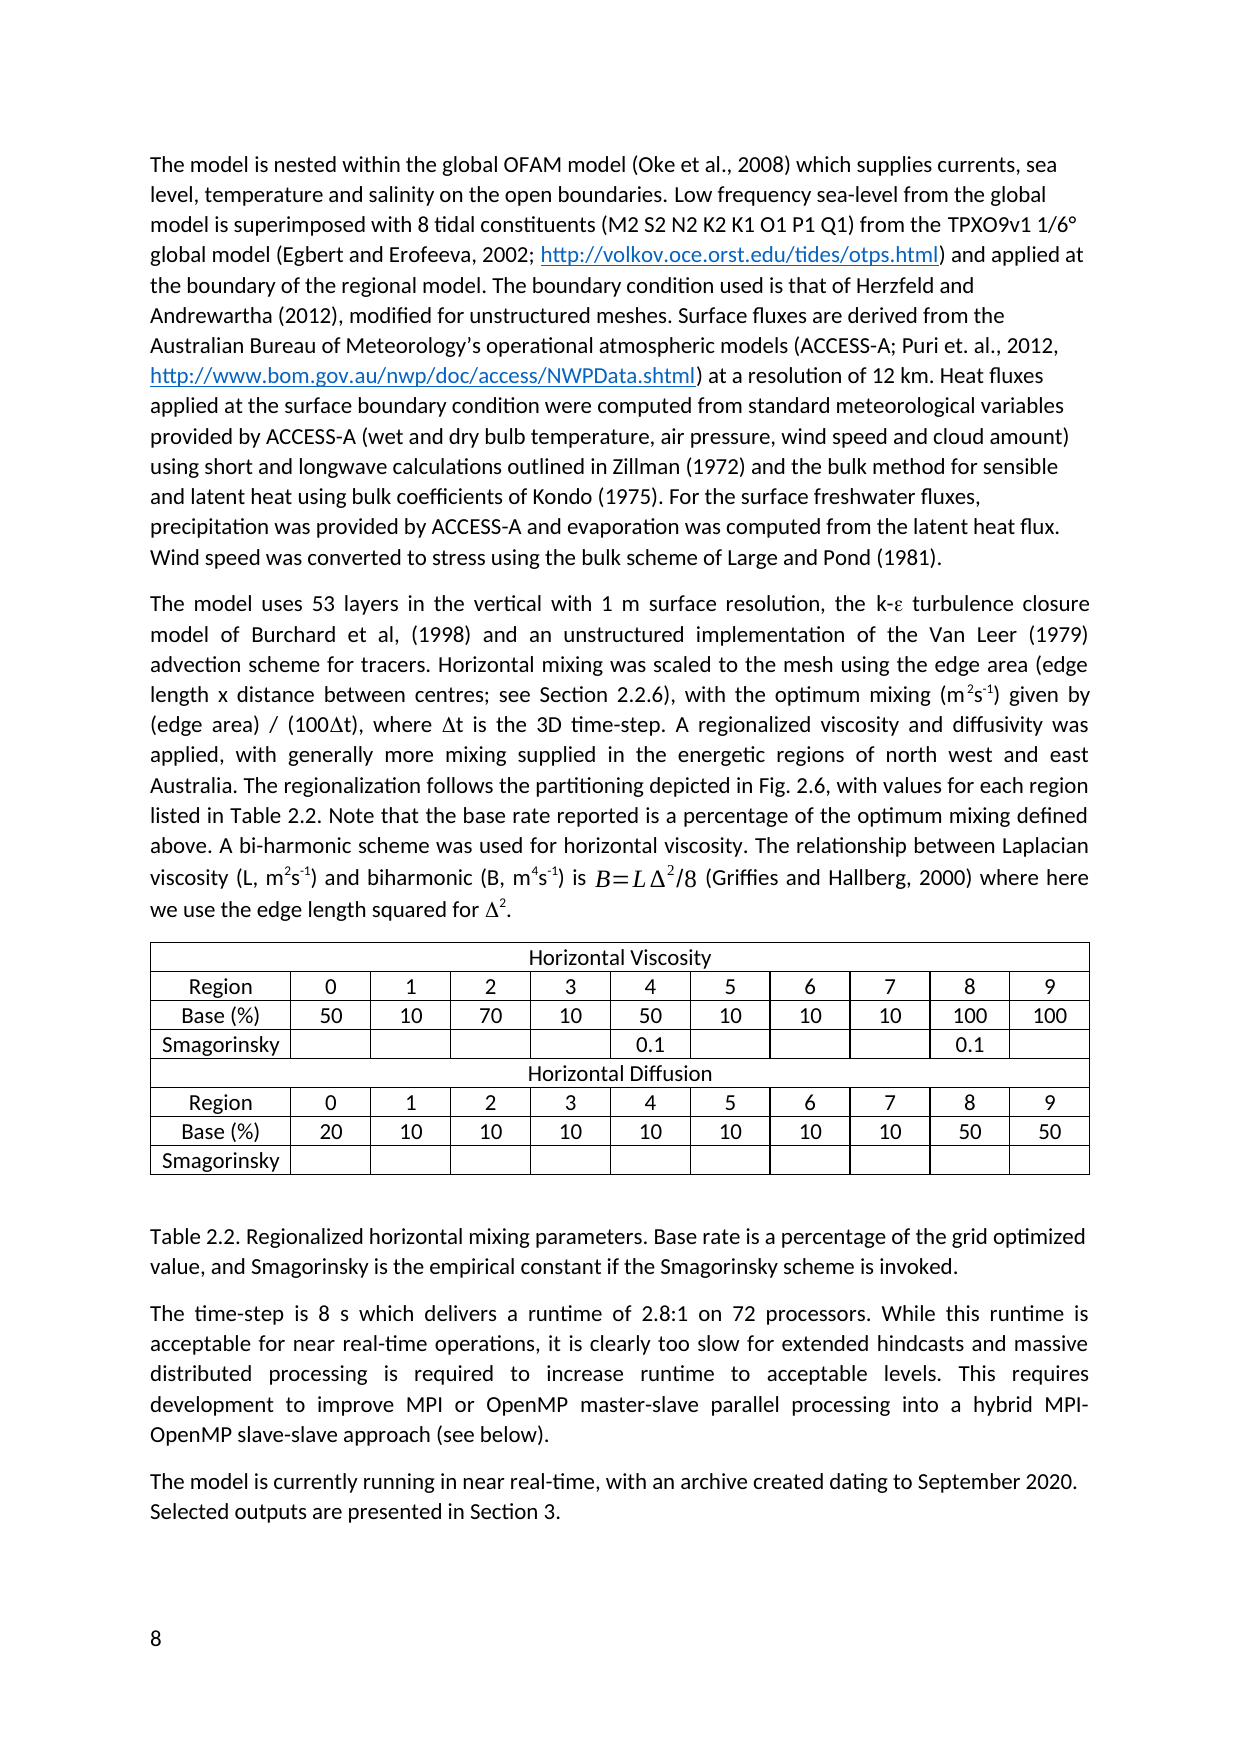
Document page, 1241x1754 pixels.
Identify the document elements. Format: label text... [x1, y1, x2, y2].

table_cell [931, 1146, 1009, 1174]
table_cell 50 [1010, 1117, 1089, 1145]
table_cell 8 [931, 972, 1009, 1000]
table_cell [531, 1146, 610, 1174]
table_cell 4 [611, 972, 690, 1000]
table_cell 10 [611, 1117, 690, 1145]
table_cell 50 [931, 1117, 1009, 1145]
text The time-step is 8 s which delivers a runtime of 2.8:1 on 72 processors. While this runtime is acceptable for near real-time operations, it is clearly too slow for extended hindcasts and massive distributed processing is required to increase runtime to acceptable levels. This requires development to improve MPI or OpenMP master-slave parallel processing into a hybrid MPI-OpenMP slave-slave approach (see below). [150, 1299, 1090, 1448]
table_cell Smagorinsky [151, 1146, 290, 1174]
table_cell 8 [931, 1088, 1009, 1116]
table_cell 5 [691, 972, 769, 1000]
table_cell 3 [531, 1088, 610, 1116]
table_cell 2 [451, 1088, 530, 1116]
table_cell [691, 1030, 769, 1058]
text Table 2.2. Regionalized horizontal mixing parameters. Base rate is a percentage of the grid optimized value, and Smagorinsky is the empirical constant if the Smagorinsky scheme is invoked. [150, 1222, 1090, 1280]
table_cell 50 [291, 1001, 370, 1029]
text The model is currently running in near real-time, with an archive created dating to September 2020. Selected outputs are presented in Section 3. [150, 1467, 1090, 1525]
table_cell 10 [691, 1001, 769, 1029]
text The model uses 53 layers in the vertical with 1 m surface resolution, the k- turbulence closure model of Burchard et al, (1998) and an unstructured implementation of the Van Leer (1979) advection scheme for tracers. Horizontal mixing was scaled to the mesh using the edge area (edge length x distance between centres; see Section 2.2.6), with the optimum mixing (m2s-1) given by (edge area) / (100Dt), where Dt is the 3D time-step. A regionalized viscosity and diffusivity was applied, with generally more mixing supplied in the energetic regions of north west and east Australia. The regionalization follows the partitioning depicted in Fig. 2.6, with values for each region listed in Table 2.2. Note that the base rate reported is a percentage of the optimum mixing defined above. A bi-harmonic scheme was used for horizontal viscosity. The relationship between Laplacian viscosity (L, m2s-1) and biharmonic (B, m4s-1) is (Griffies and Hallberg, 2000) where here we use the edge length squared for 2. [150, 589, 1090, 923]
table_header Horizontal Viscosity [151, 943, 1089, 971]
table_cell 9 [1010, 1088, 1089, 1116]
table_cell 0 [291, 972, 370, 1000]
table_cell [371, 1146, 450, 1174]
table_cell 9 [1010, 972, 1089, 1000]
table_cell 10 [691, 1117, 769, 1145]
table_cell 10 [531, 1117, 610, 1145]
table_cell [611, 1146, 690, 1174]
table_cell [851, 1030, 929, 1058]
table_cell 0.1 [931, 1030, 1009, 1058]
table_cell 10 [851, 1117, 929, 1145]
table_cell Base (%) [151, 1117, 290, 1145]
table_cell 10 [451, 1117, 530, 1145]
table_cell 10 [851, 1001, 929, 1029]
table_cell 4 [611, 1088, 690, 1116]
table_cell [451, 1146, 530, 1174]
table_cell [1010, 1146, 1089, 1174]
table_cell [851, 1146, 929, 1174]
table_cell 7 [851, 1088, 929, 1116]
table_cell 10 [371, 1117, 450, 1145]
table_cell 10 [771, 1117, 849, 1145]
table_cell 0.1 [611, 1030, 690, 1058]
table_cell 6 [771, 1088, 849, 1116]
table_cell 10 [531, 1001, 610, 1029]
text The model is nested within the global OFAM model (Oke et al., 2008) which supplies currents, sea level, temperature and salinity on the open boundaries. Low frequency sea-level from the global model is superimposed with 8 tidal constituents (M2 S2 N2 K2 K1 O1 P1 Q1) from the TPXO9v1 1/6° global model (Egbert and Erofeeva, 2002; http://volkov.oce.orst.edu/tides/otps.html) and applied at the boundary of the regional model. The boundary condition used is that of Herzfeld and Andrewartha (2012), modified for unstructured meshes. Surface fluxes are derived from the Australian Bureau of Meteorology’s operational atmospheric models (ACCESS-A; Puri et. al., 2012, http://www.bom.gov.au/nwp/doc/access/NWPData.shtml) at a resolution of 12 km. Heat fluxes applied at the surface boundary condition were computed from standard meteorological variables provided by ACCESS-A (wet and dry bulb temperature, air pressure, wind speed and cloud amount) using short and longwave calculations outlined in Zillman (1972) and the bulk method for sensible and latent heat using bulk coefficients of Kondo (1975). For the surface freshwater fluxes, precipitation was provided by ACCESS-A and evaporation was computed from the latent heat flux. Wind speed was converted to stress using the bulk scheme of Large and Pond (1981). [150, 150, 1090, 571]
table_cell 10 [371, 1001, 450, 1029]
table_cell 100 [931, 1001, 1009, 1029]
table_cell [531, 1030, 610, 1058]
table_cell 5 [691, 1088, 769, 1116]
table_cell 20 [291, 1117, 370, 1145]
table_cell Base (%) [151, 1001, 290, 1029]
table_cell 3 [531, 972, 610, 1000]
table_cell Smagorinsky [151, 1030, 290, 1058]
table_cell 0 [291, 1088, 370, 1116]
table_cell [371, 1030, 450, 1058]
table_cell [291, 1146, 370, 1174]
table_cell 1 [371, 1088, 450, 1116]
table_cell 70 [451, 1001, 530, 1029]
table_cell [291, 1030, 370, 1058]
table_cell [1010, 1030, 1089, 1058]
table_cell 1 [371, 972, 450, 1000]
table_cell 6 [771, 972, 849, 1000]
table_cell [771, 1146, 849, 1174]
table_cell Region [151, 1088, 290, 1116]
table_cell 100 [1010, 1001, 1089, 1029]
table_cell 7 [851, 972, 929, 1000]
table_cell 10 [771, 1001, 849, 1029]
table_cell [451, 1030, 530, 1058]
table_cell [771, 1030, 849, 1058]
table_cell Horizontal Diffusion [151, 1059, 1089, 1087]
table_cell [691, 1146, 769, 1174]
table_cell Region [151, 972, 290, 1000]
table_cell 2 [451, 972, 530, 1000]
table_cell 50 [611, 1001, 690, 1029]
